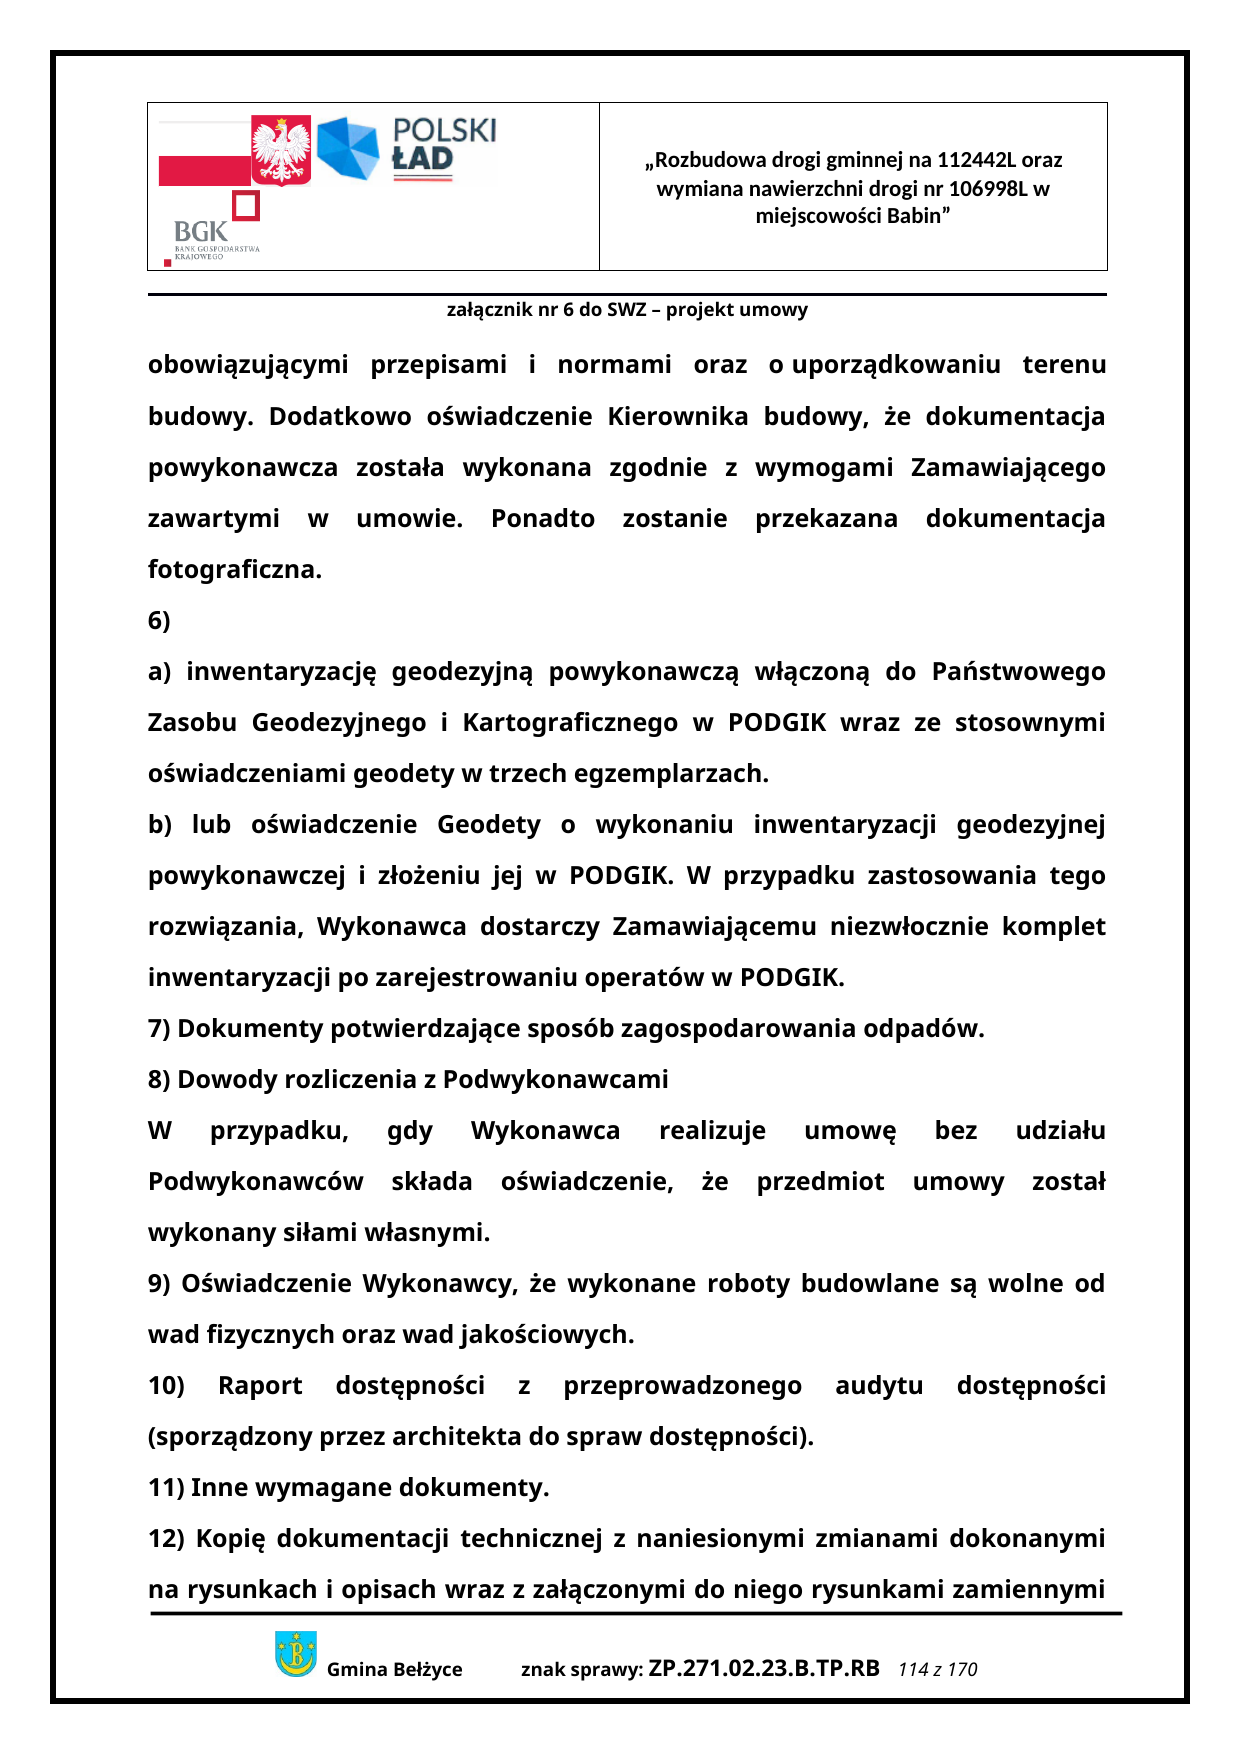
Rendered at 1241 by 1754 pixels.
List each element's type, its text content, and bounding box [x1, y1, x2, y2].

list 6) [148, 602, 1107, 636]
list b) lub oświadczenie Geodety o wykonaniu inwentaryzacji geodezyjnej powykonawczej i złożeniu jej w PODGIK. W przypadku zastosowania tego rozwiązania, Wykonawca dostarczy Zamawiającemu niezwłocznie komplet inwentaryzacji po zarejestrowaniu operatów w PODGIK. [148, 806, 1107, 994]
picture [275, 1631, 317, 1677]
list 9) Oświadczenie Wykonawcy, że wykonane roboty budowlane są wolne od wad fizycznych oraz wad jakościowych. [148, 1266, 1107, 1351]
list 8) Dowody rozliczenia z Podwykonawcami [148, 1062, 1107, 1096]
list a) inwentaryzację geodezyjną powykonawczą włączoną do Państwowego Zasobu Geodezyjnego i Kartograficznego w PODGIK wraz ze stosownymi oświadczeniami geodety w trzech egzemplarzach. [148, 653, 1107, 789]
list 10) Raport dostępności z przeprowadzonego audytu dostępności (sporządzony przez architekta do spraw dostępności). [148, 1368, 1107, 1453]
list W przypadku, gdy Wykonawca realizuje umowę bez udziału Podwykonawców składa oświadczenie, że przedmiot umowy został wykonany siłami własnymi. [148, 1113, 1107, 1249]
picture [307, 1642, 317, 1651]
picture [158, 108, 498, 270]
list 11) Inne wymagane dokumenty. [148, 1470, 1107, 1504]
list 7) Dokumenty potwierdzające sposób zagospodarowania odpadów. [148, 1011, 1107, 1045]
